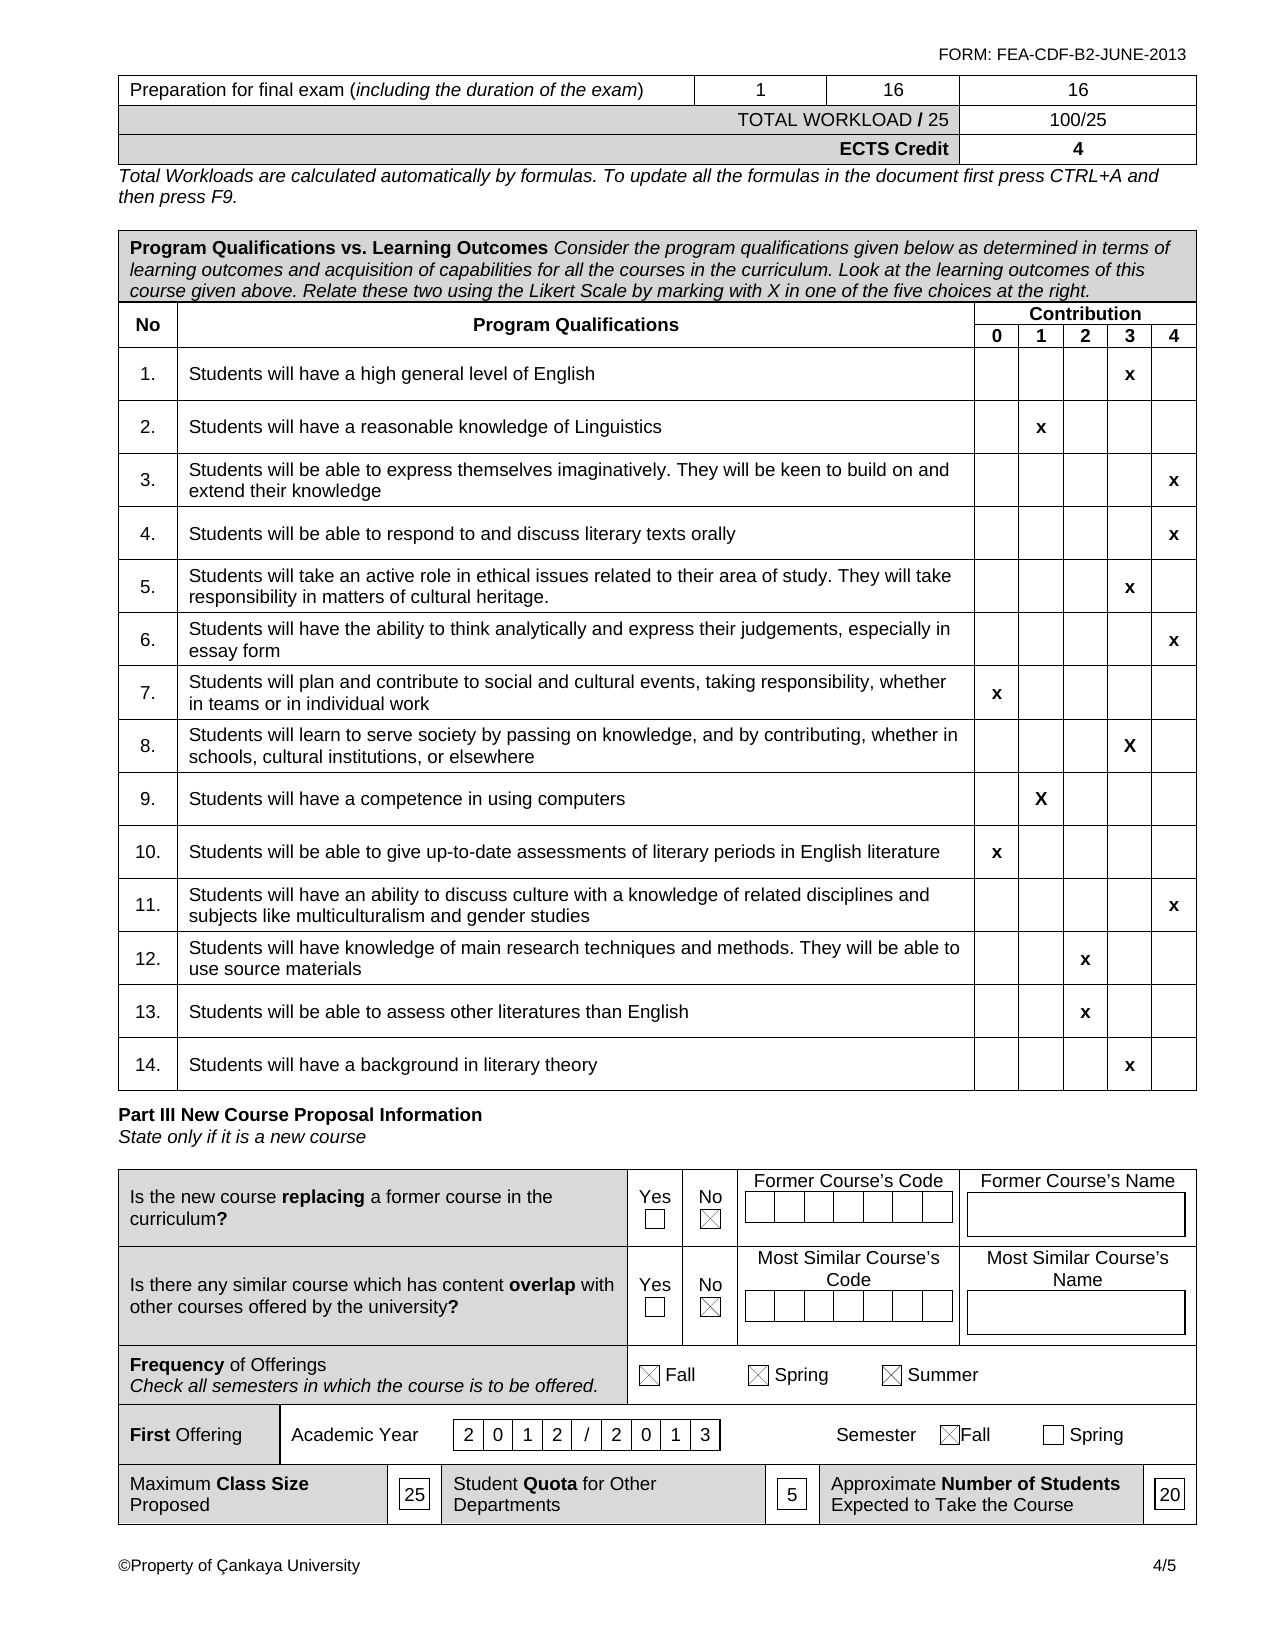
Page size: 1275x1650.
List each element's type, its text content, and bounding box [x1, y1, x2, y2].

table_cell 2 [1064, 325, 1107, 347]
table_cell [1064, 720, 1107, 772]
table_cell 4 [960, 135, 1196, 164]
table_cell [738, 1322, 959, 1345]
table_cell x [1108, 560, 1151, 612]
table_cell [975, 985, 1018, 1037]
table_cell [975, 613, 1018, 665]
table_cell 1 [695, 76, 826, 104]
table_cell 8. [119, 720, 177, 772]
table_cell [960, 1322, 1196, 1345]
table_cell [975, 507, 1018, 559]
table_cell [1064, 401, 1107, 453]
table_cell Academic Year [281, 1405, 442, 1464]
table_cell [1152, 401, 1196, 453]
table_cell [738, 1223, 959, 1246]
table_cell [960, 1223, 1196, 1246]
table_cell [1019, 826, 1063, 878]
table_cell x [1064, 932, 1107, 984]
table_cell Contribution [975, 303, 1196, 324]
table_cell x [1064, 985, 1107, 1037]
table_cell Students will be able to respond to and discuss literary texts orally [178, 507, 974, 559]
table_cell 4 [1152, 325, 1196, 347]
table_cell [1152, 560, 1196, 612]
table_header Former Course’s Code [738, 1170, 959, 1223]
table_cell Students will be able to express themselves imaginatively. They will be keen to build on and extend their knowledge [178, 454, 974, 506]
table_cell [1019, 932, 1063, 984]
table_cell 12. [119, 932, 177, 984]
table_cell [1108, 879, 1151, 931]
table_cell x [1108, 348, 1151, 400]
table_cell [1152, 720, 1196, 772]
table_cell x [1019, 401, 1063, 453]
table_cell [1019, 1038, 1063, 1090]
table_cell [1019, 879, 1063, 931]
table_cell x [975, 666, 1018, 718]
table_cell 16 [827, 76, 959, 104]
table_cell Preparation for final exam (including the duration of the exam) [119, 76, 694, 104]
table_cell [1152, 1038, 1196, 1090]
table_cell 0 [975, 325, 1018, 347]
table_cell Fall Spring [928, 1405, 1196, 1464]
table_cell Students will have a reasonable knowledge of Linguistics [178, 401, 974, 453]
table_cell 16 [960, 76, 1196, 104]
table_cell [1019, 666, 1063, 718]
table_cell [1064, 1038, 1107, 1090]
table_cell [1108, 613, 1151, 665]
table_cell Students will have a competence in using computers [178, 773, 974, 825]
table_cell [1108, 507, 1151, 559]
table_cell Students will learn to serve society by passing on knowledge, and by contributing, whether in schools, cultural institutions, or elsewhere [178, 720, 974, 772]
table_cell [975, 932, 1018, 984]
table_cell [1064, 348, 1107, 400]
table_cell [1064, 826, 1107, 878]
table_cell Students will have a high general level of English [178, 348, 974, 400]
table_cell [1144, 1465, 1196, 1523]
table_cell 6. [119, 613, 177, 665]
table_cell [1064, 454, 1107, 506]
table_cell ECTS Credit [119, 135, 959, 164]
table_cell 7. [119, 666, 177, 718]
table_cell [766, 1465, 819, 1523]
table_cell [975, 401, 1018, 453]
text Part III New Course Proposal Information [118, 1104, 1186, 1126]
table_cell [1064, 879, 1107, 931]
table_cell Most Similar Course’s Name [960, 1247, 1196, 1322]
table_cell 13. [119, 985, 177, 1037]
table_cell 9. [119, 773, 177, 825]
table_cell Semester [765, 1405, 927, 1464]
table_cell [1108, 401, 1151, 453]
table_cell [1152, 932, 1196, 984]
table_cell 100/25 [960, 106, 1196, 134]
table_cell Students will be able to give up-to-date assessments of literary periods in English literature [178, 826, 974, 878]
table_header No [683, 1170, 737, 1246]
table_cell [1152, 773, 1196, 825]
table_cell No [119, 303, 177, 347]
table_header Former Course’s Name [960, 1170, 1196, 1223]
table_cell 10. [119, 826, 177, 878]
table_cell [975, 348, 1018, 400]
text State only if it is a new course [118, 1126, 1186, 1147]
table_cell [1019, 720, 1063, 772]
table_cell x [1152, 507, 1196, 559]
table_cell [975, 1038, 1018, 1090]
text Total Workloads are calculated automatically by formulas. To update all the formulas in the document first press CTRL+A and then press F9. [118, 165, 1186, 208]
table_cell 2. [119, 401, 177, 453]
table_cell [1064, 507, 1107, 559]
table_cell X [1108, 720, 1151, 772]
table_cell x [1152, 613, 1196, 665]
table_cell 11. [119, 879, 177, 931]
table_cell [975, 454, 1018, 506]
table_cell 3 [1108, 325, 1151, 347]
table_cell [1108, 773, 1151, 825]
table_cell [1064, 666, 1107, 718]
table_cell Yes [628, 1247, 682, 1345]
table_cell [388, 1465, 441, 1523]
table_cell [1019, 985, 1063, 1037]
table_cell Frequency of Offerings Check all semesters in which the course is to be offered. [119, 1346, 627, 1404]
table_cell 14. [119, 1038, 177, 1090]
table_cell [975, 879, 1018, 931]
table_cell [1019, 454, 1063, 506]
table_cell TOTAL WORKLOAD / 25 [119, 106, 959, 134]
table_cell [1064, 773, 1107, 825]
table_cell [1152, 985, 1196, 1037]
table_cell First Offering [119, 1405, 279, 1464]
table_cell [1064, 613, 1107, 665]
table_cell Most Similar Course’s Code [738, 1247, 959, 1322]
table_cell [975, 720, 1018, 772]
table_cell Students will take an active role in ethical issues related to their area of study. They will take responsibility in matters of cultural heritage. [178, 560, 974, 612]
table_cell Students will plan and contribute to social and cultural events, taking responsibility, whether in teams or in individual work [178, 666, 974, 718]
table_cell Approximate Number of Students Expected to Take the Course [820, 1465, 1143, 1523]
table_cell [1108, 666, 1151, 718]
table_cell [1152, 826, 1196, 878]
table_cell [1152, 348, 1196, 400]
table_cell Students will have knowledge of main research techniques and methods. They will be able to use source materials [178, 932, 974, 984]
table_cell x [1152, 454, 1196, 506]
table_cell [442, 1405, 765, 1464]
table_cell 1. [119, 348, 177, 400]
table_cell x [1108, 1038, 1151, 1090]
table_cell 3. [119, 454, 177, 506]
table_cell [1064, 560, 1107, 612]
table_header Yes [628, 1170, 682, 1246]
table_cell [1019, 613, 1063, 665]
table_cell [975, 773, 1018, 825]
table_cell X [1019, 773, 1063, 825]
table_cell x [975, 826, 1018, 878]
table_cell Students will have a background in literary theory [178, 1038, 974, 1090]
table_cell Fall Spring Summer [628, 1346, 1196, 1404]
table_cell No [683, 1247, 737, 1345]
table_cell Is there any similar course which has content overlap with other courses offered by the university? [119, 1247, 627, 1345]
table_cell 5. [119, 560, 177, 612]
table_cell [1108, 985, 1151, 1037]
table_cell Students will be able to assess other literatures than English [178, 985, 974, 1037]
table_cell [1019, 507, 1063, 559]
table_cell [1108, 826, 1151, 878]
table_cell [1108, 932, 1151, 984]
table_cell [1019, 560, 1063, 612]
table_header Is the new course replacing a former course in the curriculum? [119, 1170, 627, 1246]
table_cell Students will have an ability to discuss culture with a knowledge of related disciplines and subjects like multiculturalism and gender studies [178, 879, 974, 931]
table_cell Student Quota for Other Departments [442, 1465, 765, 1523]
table_cell Students will have the ability to think analytically and express their judgements, especially in essay form [178, 613, 974, 665]
table_cell Program Qualifications [178, 303, 974, 347]
table_cell [975, 560, 1018, 612]
table_cell [1152, 666, 1196, 718]
table_cell Maximum Class Size Proposed [119, 1465, 387, 1523]
table_cell [1019, 348, 1063, 400]
table_cell [1108, 454, 1151, 506]
table_cell x [1152, 879, 1196, 931]
table_cell 1 [1019, 325, 1063, 347]
table_header Program Qualifications vs. Learning Outcomes Consider the program qualifications given below as determined in terms of learning outcomes and acquisition of capabilities for all the courses in the curriculum. Look at the learning outcomes of this course given above. Relate these two using the Likert Scale by marking with X in one of the five choices at the right. [119, 231, 1196, 301]
table_cell 4. [119, 507, 177, 559]
